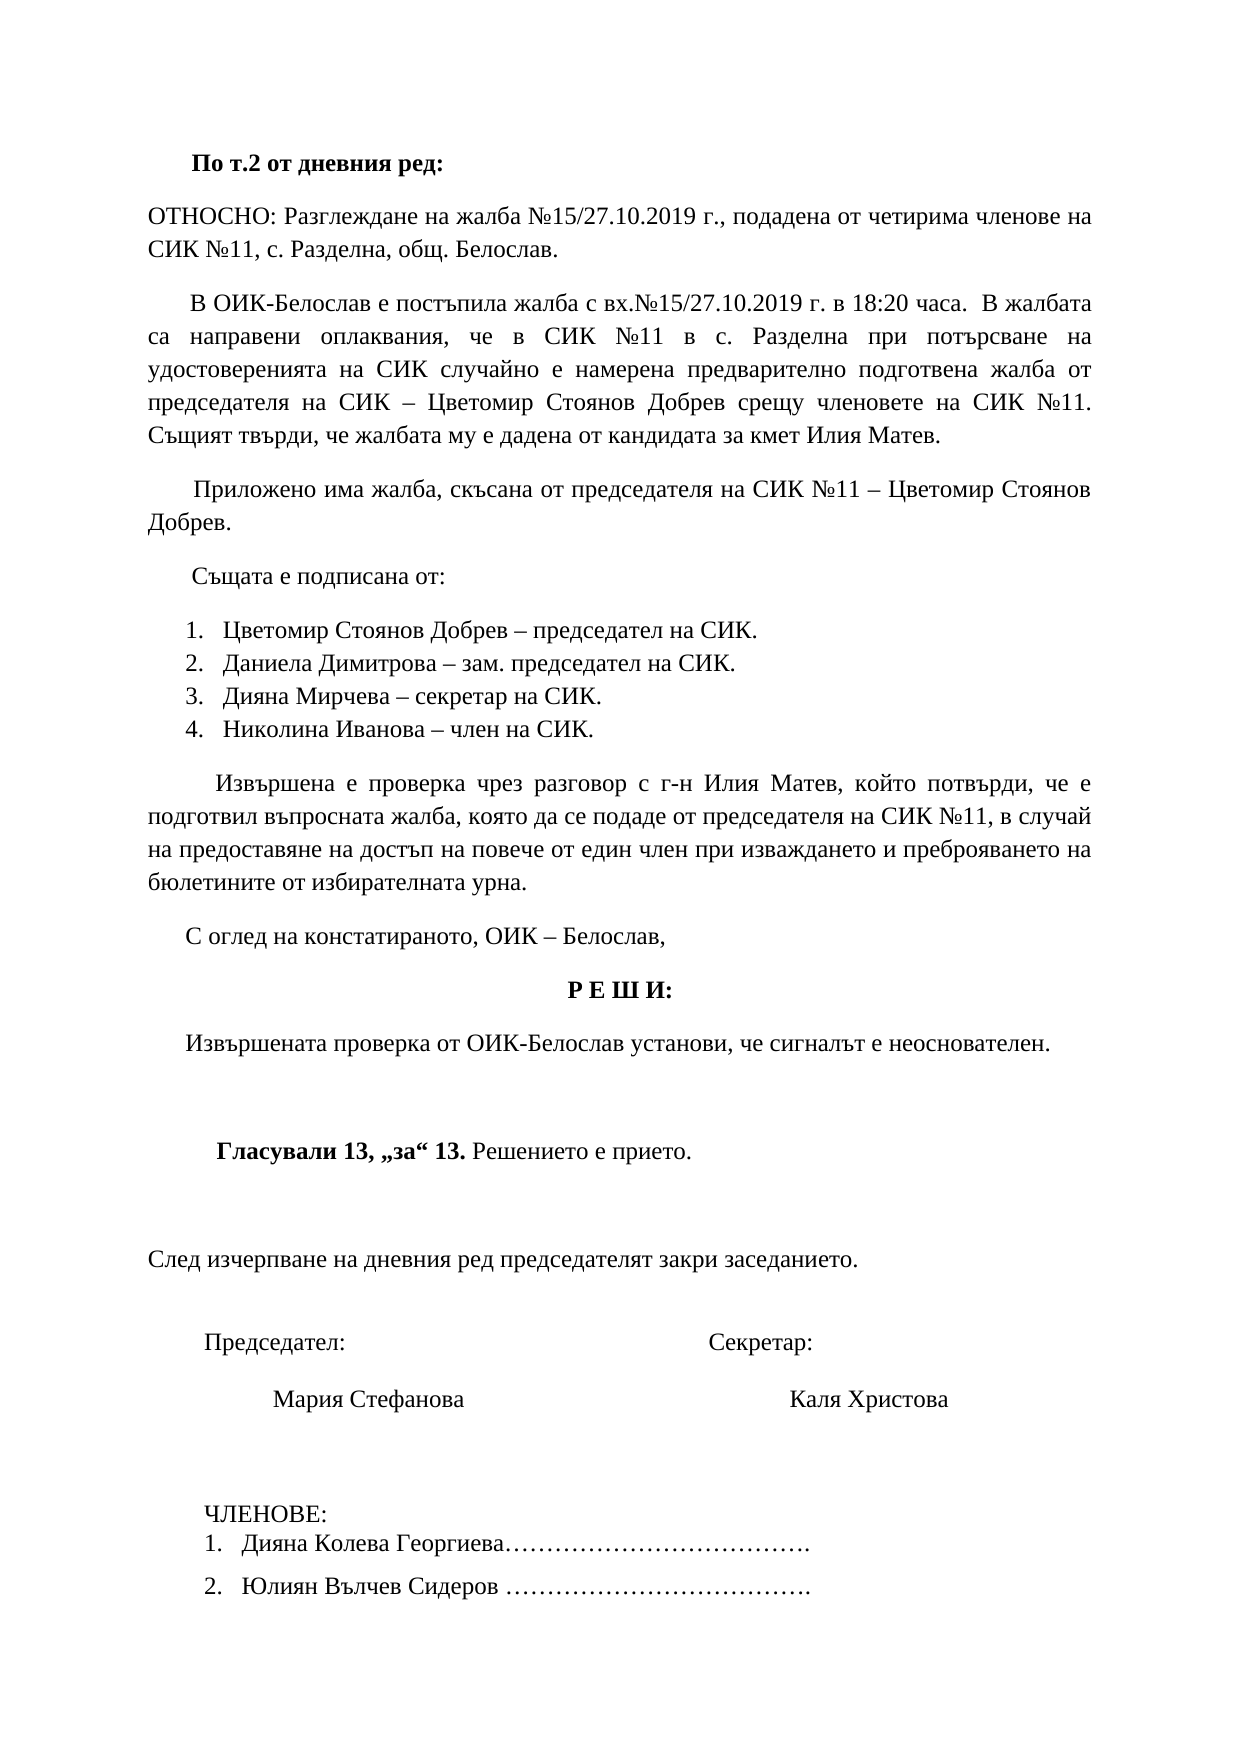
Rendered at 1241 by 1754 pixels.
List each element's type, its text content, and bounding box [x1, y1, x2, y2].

text По т.2 от дневния ред: [148, 148, 1093, 176]
text Извършена е проверка чрез разговор с г-н Илия Матев, който потвърди, че е подготвил въпросната жалба, която да се подаде от председателя на СИК №11, в случай на предоставяне на достъп на повече от един член при изваждането и преброяването на бюлетините от избирателната урна. [148, 768, 1093, 896]
text В ОИК-Белослав е постъпила жалба с вх.№15/27.10.2019 г. в 18:20 часа. В жалбата са направени оплаквания, че в СИК №11 в с. Разделна при потърсване на удостоверенията на СИК случайно е намерена предварително подготвена жалба от председателя на СИК – Цветомир Стоянов Добрев срещу членовете на СИК №11. Същият твърди, че жалбата му е дадена от кандидата за кмет Илия Матев. [148, 288, 1093, 449]
text Председател: Секретар: [148, 1327, 1093, 1355]
list Дияна Колева Георгиева………………………………. [204, 1528, 1093, 1557]
text ЧЛЕНОВЕ: [148, 1499, 1093, 1528]
text Извършената проверка от ОИК-Белослав установи, че сигналът е неоснователен. [148, 1028, 1093, 1057]
text Приложено има жалба, скъсана от председателя на СИК №11 – Цветомир Стоянов Добрев. [148, 474, 1093, 536]
list Юлиян Вълчев Сидеров ………………………………. [204, 1571, 1093, 1600]
text ОТНОСНО: Разглеждане на жалба №15/27.10.2019 г., подадена от четирима членове на СИК №11, с. Разделна, общ. Белослав. [148, 201, 1093, 263]
list Дияна Мирчева – секретар на СИК. [185, 681, 1093, 710]
text След изчерпване на дневния ред председателят закри заседанието. [148, 1244, 1093, 1273]
list Даниела Димитрова – зам. председател на СИК. [185, 648, 1093, 677]
text Същата е подписана от: [148, 561, 1093, 590]
list Цветомир Стоянов Добрев – председател на СИК. [185, 615, 1093, 644]
text Гласували 13, „за“ 13. Решението е прието. [148, 1136, 1093, 1165]
list Николина Иванова – член на СИК. [185, 714, 1093, 743]
text Р Е Ш И: [148, 975, 1093, 1003]
text Мария Стефанова Каля Христова [148, 1384, 1093, 1413]
text С оглед на констатираното, ОИК – Белослав, [148, 921, 1093, 949]
